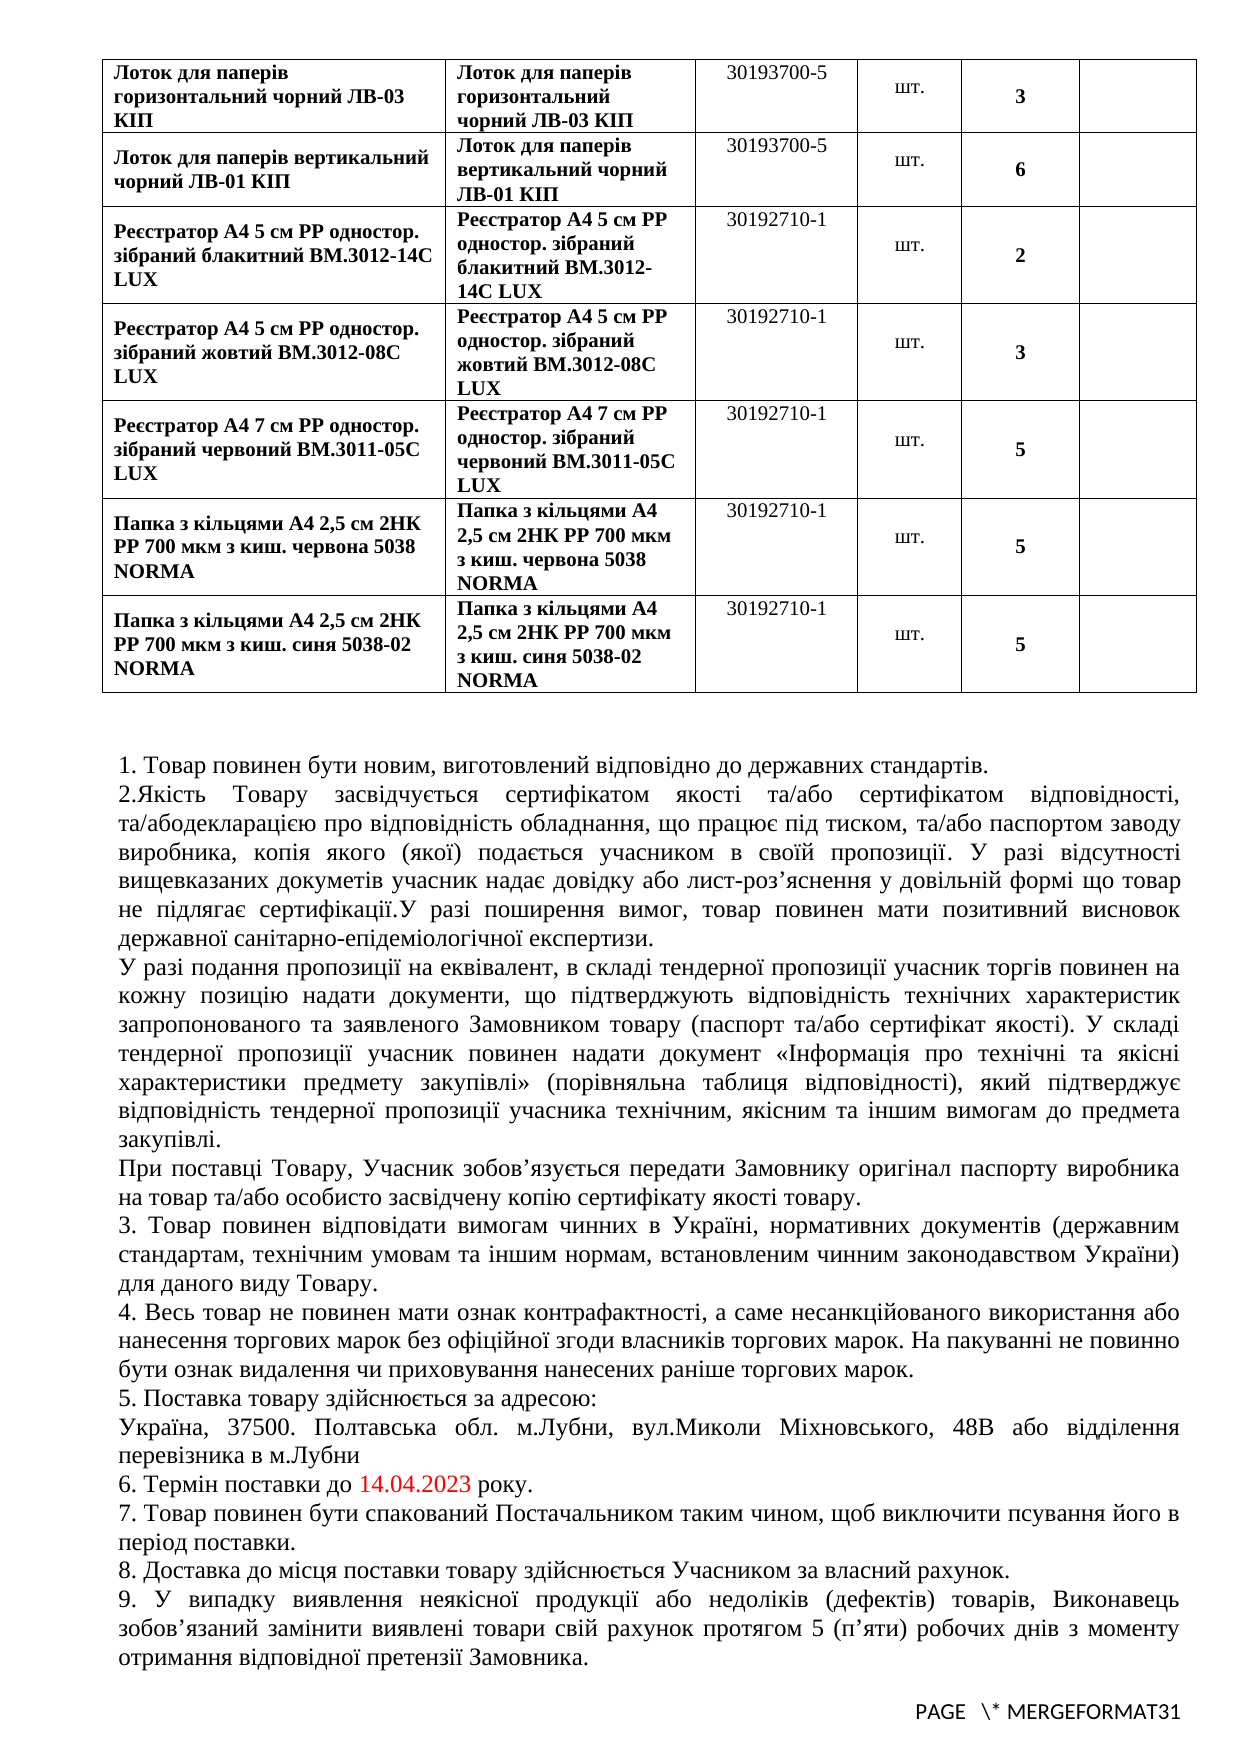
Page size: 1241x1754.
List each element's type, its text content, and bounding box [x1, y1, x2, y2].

table_cell [1080, 401, 1196, 497]
table_cell 30192710-1 [696, 304, 857, 400]
table_cell Реєстратор А4 7 см РР одностор. зібраний червоний ВМ.3011-05С LUX [446, 401, 695, 497]
table_cell шт. [858, 401, 961, 497]
table_cell 5 [962, 401, 1079, 497]
text 3. Товар повинен відповідати вимогам чинних в Україні, нормативних документів (державним стандартам, технічним умовам та іншим нормам, встановленим чинним законодавством України) для даного виду Товару. [118, 1211, 1181, 1297]
table_cell [1080, 133, 1196, 206]
table_cell Лоток для паперів горизонтальний чорний ЛВ-03 КІП [446, 60, 695, 132]
text При поставці Товару, Учасник зобов’язується передати Замовнику оригінал паспорту виробника на товар та/або особисто засвідчену копію сертифікату якості товару. [118, 1153, 1181, 1211]
table_cell 5 [962, 596, 1079, 692]
table_cell [1080, 304, 1196, 400]
table_cell шт. [858, 207, 961, 303]
table_cell Папка з кільцями А4 2,5 см 2НК РР 700 мкм з киш. синя 5038-02 NORMA [103, 596, 445, 692]
text Україна, 37500. Полтавська обл. м.Лубни, вул.Миколи Міхновського, 48В або відділення перевізника в м.Лубни [118, 1412, 1181, 1469]
table_cell 5 [962, 499, 1079, 595]
table_cell Папка з кільцями А4 2,5 см 2НК РР 700 мкм з киш. червона 5038 NORMA [446, 499, 695, 595]
text 6. Термін поставки до 14.04.2023 року. [118, 1469, 1181, 1498]
table_cell 3 [962, 60, 1079, 132]
table_cell шт. [858, 596, 961, 692]
table_cell шт. [858, 133, 961, 206]
table_cell Реєстратор А4 5 см РР одностор. зібраний жовтий ВМ.3012-08С LUX [446, 304, 695, 400]
text 1. Товар повинен бути новим, виготовлений відповідно до державних стандартів. [118, 751, 1181, 779]
text 5. Поставка товару здійснюється за адресою: [118, 1383, 1181, 1412]
table_cell Лоток для паперів горизонтальний чорний ЛВ-03 КІП [103, 60, 445, 132]
table_cell Папка з кільцями А4 2,5 см 2НК РР 700 мкм з киш. червона 5038 NORMA [103, 499, 445, 595]
table_cell [1080, 207, 1196, 303]
text 9. У випадку виявлення неякісної продукції або недоліків (дефектів) товарів, Виконавець зобов’язаний замінити виявлені товари свій рахунок протягом 5 (п’яти) робочих днів з моменту отримання відповідної претензії Замовника. [118, 1584, 1181, 1671]
table_cell шт. [858, 304, 961, 400]
table_cell 3 [962, 304, 1079, 400]
table_cell шт. [858, 60, 961, 132]
text 8. Доставка до місця поставки товару здійснюється Учасником за власний рахунок. [118, 1556, 1181, 1584]
table_cell 2 [962, 207, 1079, 303]
table_cell 30193700-5 [696, 133, 857, 206]
text 4. Весь товар не повинен мати ознак контрафактності, а саме несанкційованого використання або нанесення торгових марок без офіційної згоди власників торгових марок. На пакуванні не повинно бути ознак видалення чи приховування нанесених раніше торгових марок. [118, 1297, 1181, 1383]
table_cell [1080, 596, 1196, 692]
table_cell Лоток для паперів вертикальний чорний ЛВ-01 КІП [103, 133, 445, 206]
table_cell Папка з кільцями А4 2,5 см 2НК РР 700 мкм з киш. синя 5038-02 NORMA [446, 596, 695, 692]
text У разі подання пропозиції на еквівалент, в складі тендерної пропозиції учасник торгів повинен на кожну позицію надати документи, що підтверджують відповідність технічних характеристик запропонованого та заявленого Замовником товару (паспорт та/або сертифікат якості). У складі тендерної пропозиції учасник повинен надати документ «Інформація про технічні та якісні характеристики предмету закупівлі» (порівняльна таблиця відповідності), який підтверджує відповідність тендерної пропозиції учасника технічним, якісним та іншим вимогам до предмета закупівлі. [118, 952, 1181, 1153]
table_cell Реєстратор А4 7 см РР одностор. зібраний червоний ВМ.3011-05С LUX [103, 401, 445, 497]
table_cell [1080, 499, 1196, 595]
table_cell Реєстратор А4 5 см РР одностор. зібраний блакитний ВМ.3012-14С LUX [103, 207, 445, 303]
text 7. Товар повинен бути спакований Постачальником таким чином, щоб виключити псування його в період поставки. [118, 1498, 1181, 1556]
table_cell Реєстратор А4 5 см РР одностор. зібраний жовтий ВМ.3012-08С LUX [103, 304, 445, 400]
table_cell 30193700-5 [696, 60, 857, 132]
table_cell 30192710-1 [696, 499, 857, 595]
table_cell 30192710-1 [696, 596, 857, 692]
table_cell шт. [858, 499, 961, 595]
table_cell 6 [962, 133, 1079, 206]
table_cell Лоток для паперів вертикальний чорний ЛВ-01 КІП [446, 133, 695, 206]
table_cell [1080, 60, 1196, 132]
text 2.Якість Товару засвідчується сертифікатом якості та/або сертифікатом відповідності, та/абодекларацією про відповідність обладнання, що працює під тиском, та/або паспортом заводу виробника, копія якого (якої) подається учасником в своїй пропозиції. У разі відсутності вищевказаних докуметів учасник надає довідку або лист-роз’яснення у довільній формі що товар не підлягає сертифікації.У разі поширення вимог, товар повинен мати позитивний висновок державної санітарно-епідеміологічної експертизи. [118, 779, 1181, 952]
table_cell 30192710-1 [696, 207, 857, 303]
table_cell Реєстратор А4 5 см РР одностор. зібраний блакитний ВМ.3012-14С LUX [446, 207, 695, 303]
table_cell 30192710-1 [696, 401, 857, 497]
